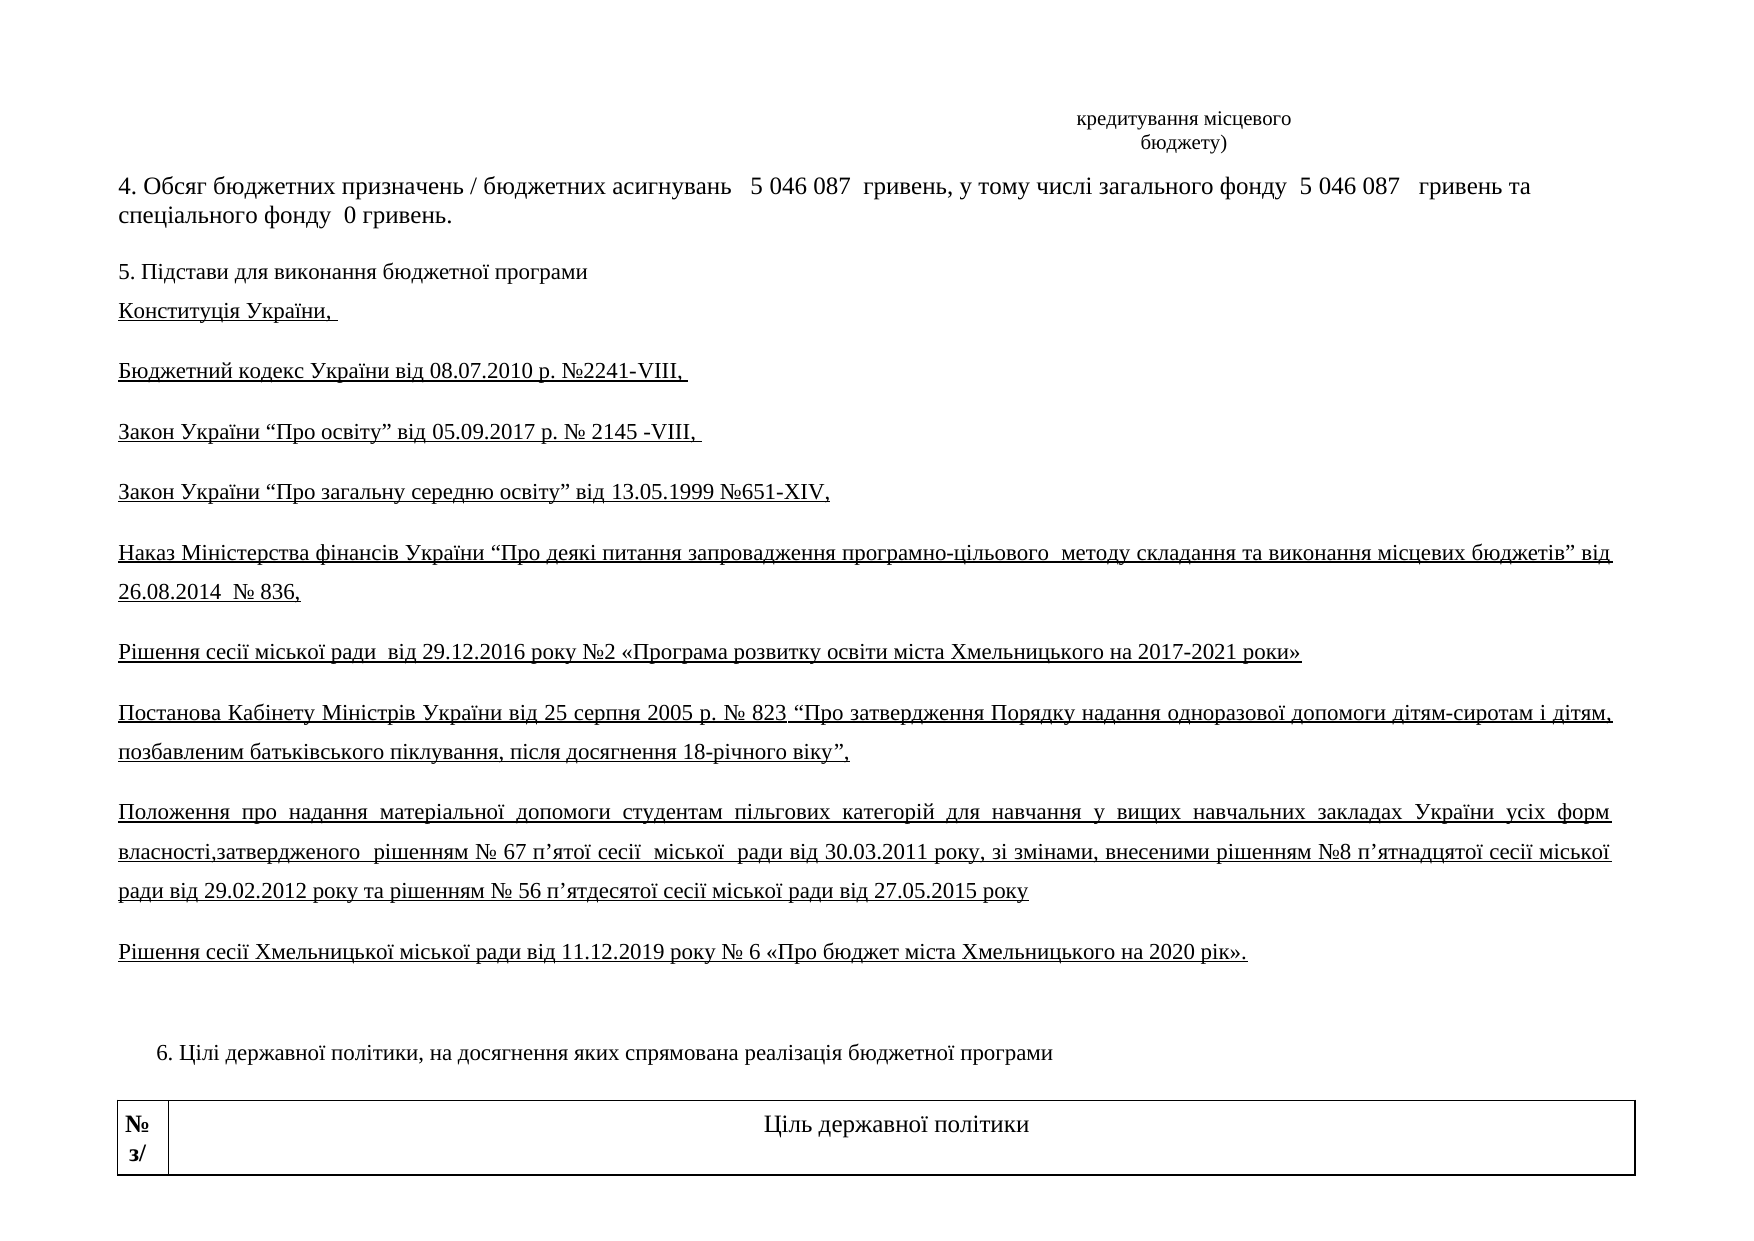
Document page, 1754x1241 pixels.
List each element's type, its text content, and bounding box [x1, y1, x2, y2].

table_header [169, 1101, 1634, 1174]
table_header № з/п [118, 1101, 168, 1174]
text 6. Цілі державної політики, на досягнення яких спрямована реалізація бюджетної програми [156, 1039, 1636, 1066]
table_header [107, 89, 1624, 998]
